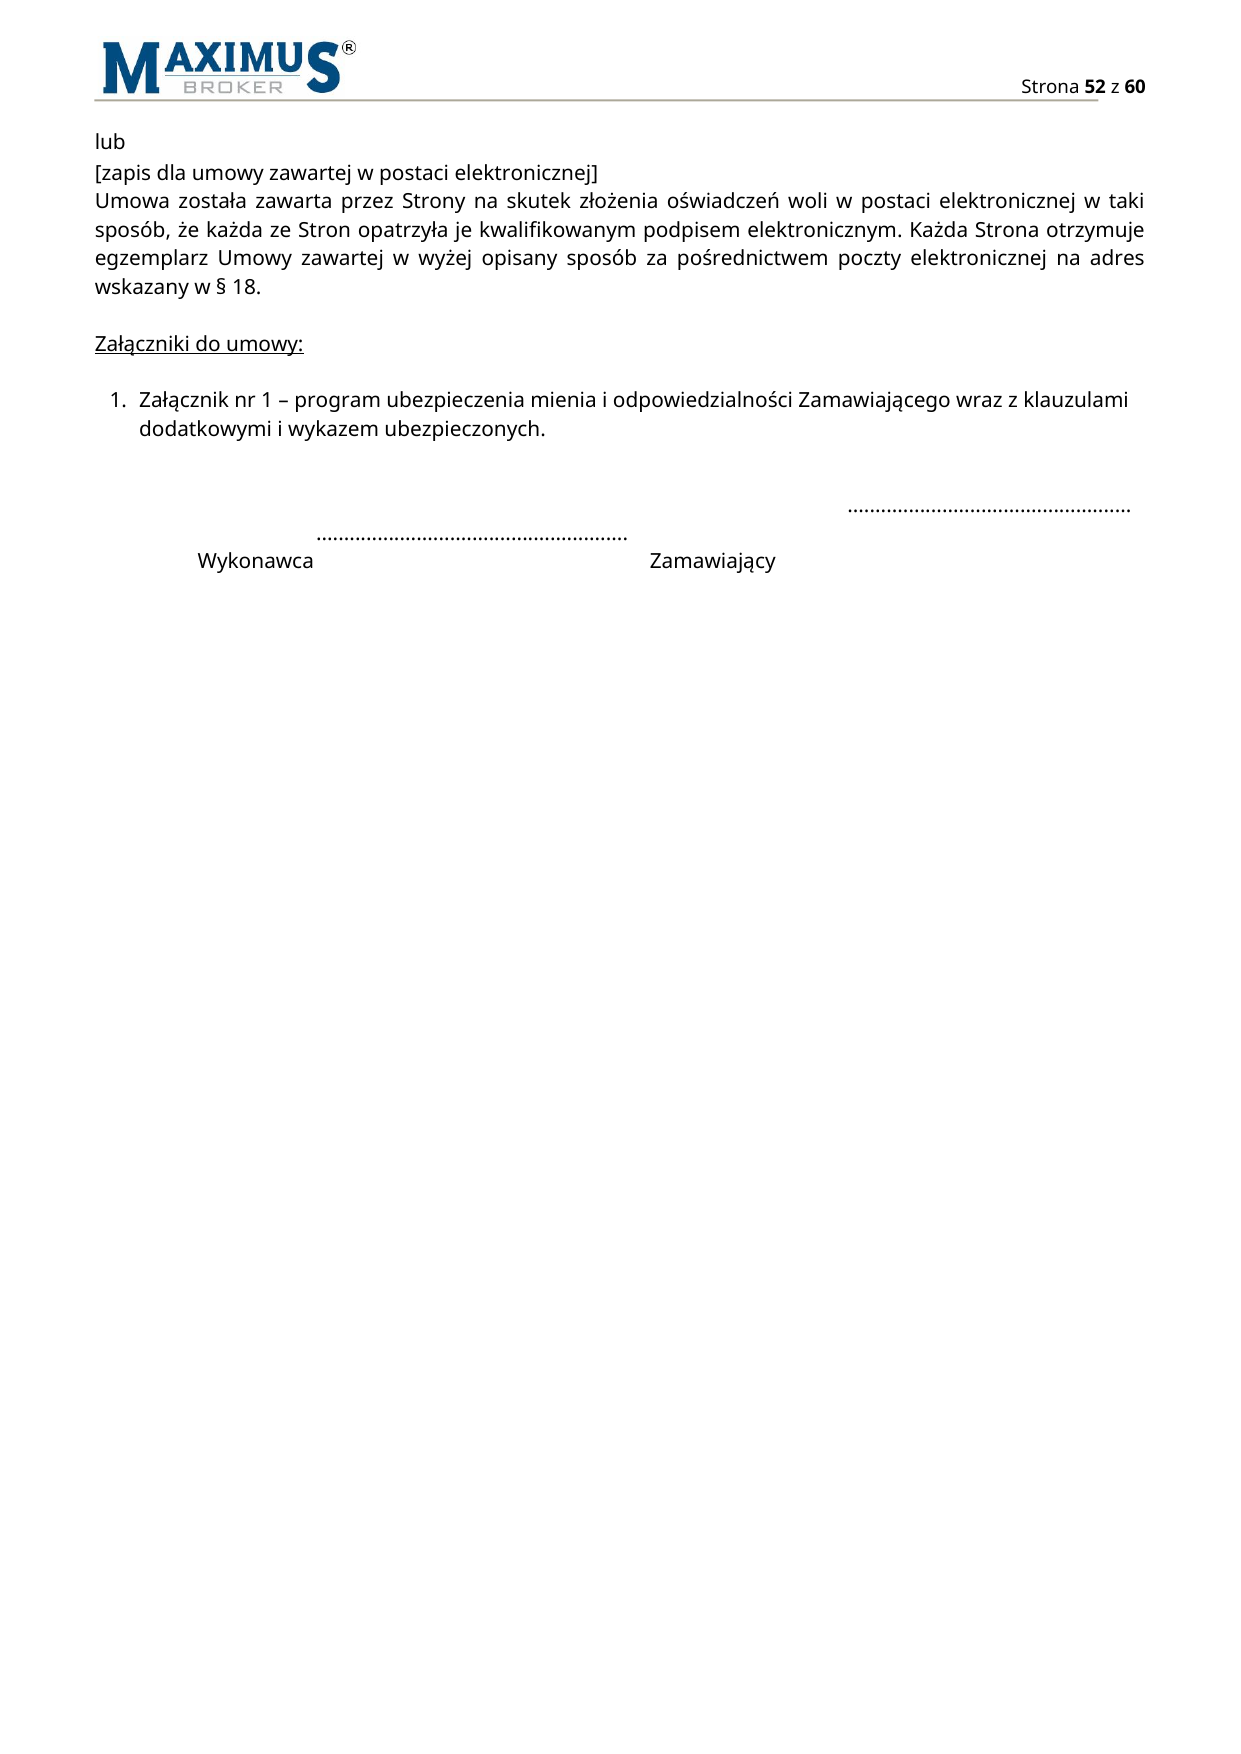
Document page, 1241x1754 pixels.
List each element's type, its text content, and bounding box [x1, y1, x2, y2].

text Wykonawca Zamawiający [94, 547, 1146, 575]
list Załącznik nr 1 – program ubezpieczenia mienia i odpowiedzialności Zamawiającego wraz z klauzulami dodatkowymi i wykazem ubezpieczonych. [109, 386, 1146, 442]
picture [97, 36, 362, 98]
text [zapis dla umowy zawartej w postaci elektronicznej] [94, 158, 1146, 186]
text Załączniki do umowy: [94, 329, 1146, 357]
text lub [94, 127, 1146, 156]
text Umowa została zawarta przez Strony na skutek złożenia oświadczeń woli w postaci elektronicznej w taki sposób, że każda ze Stron opatrzyła je kwalifikowanym podpisem elektronicznym. Każda Strona otrzymuje egzemplarz Umowy zawartej w wyżej opisany sposób za pośrednictwem poczty elektronicznej na adres wskazany w § 18. [94, 186, 1146, 300]
text ................................................... ........................................................ [94, 490, 1146, 547]
